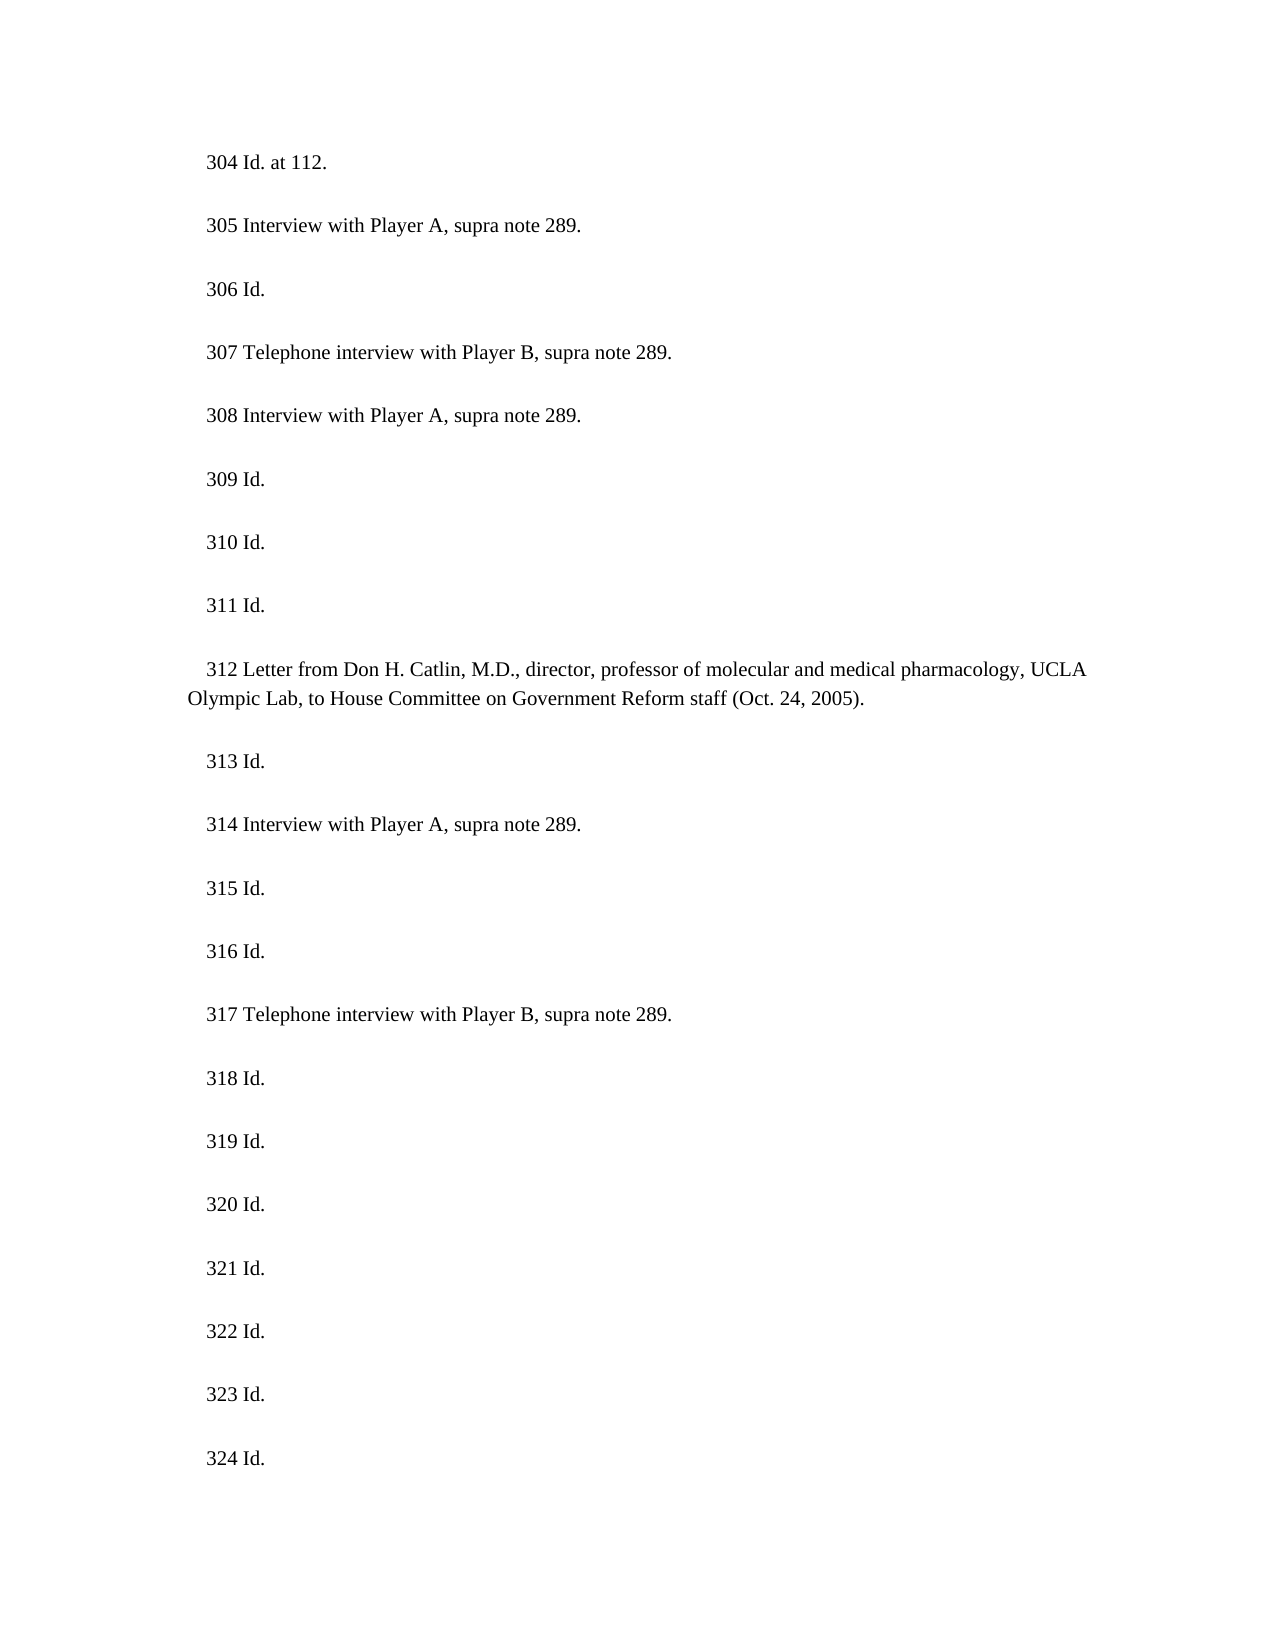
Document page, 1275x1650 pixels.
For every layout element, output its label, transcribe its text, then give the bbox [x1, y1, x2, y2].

text 306 Id. [187, 277, 1087, 301]
text 309 Id. [187, 467, 1087, 491]
text 307 Telephone interview with Player B, supra note 289. [187, 340, 1087, 364]
text 305 Interview with Player A, supra note 289. [187, 213, 1087, 237]
text 317 Telephone interview with Player B, supra note 289. [187, 1002, 1087, 1026]
text 320 Id. [187, 1192, 1087, 1216]
text 313 Id. [187, 749, 1087, 773]
text 310 Id. [187, 530, 1087, 554]
text 304 Id. at 112. [187, 150, 1087, 174]
text 315 Id. [187, 876, 1087, 899]
text 323 Id. [187, 1382, 1087, 1406]
text 324 Id. [187, 1446, 1087, 1469]
text 322 Id. [187, 1319, 1087, 1343]
text 318 Id. [187, 1066, 1087, 1089]
text 319 Id. [187, 1129, 1087, 1153]
text 311 Id. [187, 593, 1087, 617]
text 308 Interview with Player A, supra note 289. [187, 403, 1087, 427]
text 316 Id. [187, 939, 1087, 963]
text 321 Id. [187, 1256, 1087, 1279]
text 314 Interview with Player A, supra note 289. [187, 812, 1087, 836]
text 312 Letter from Don H. Catlin, M.D., director, professor of molecular and medical pharmacology, UCLA Olympic Lab, to House Committee on Government Reform staff (Oct. 24, 2005). [187, 657, 1087, 709]
